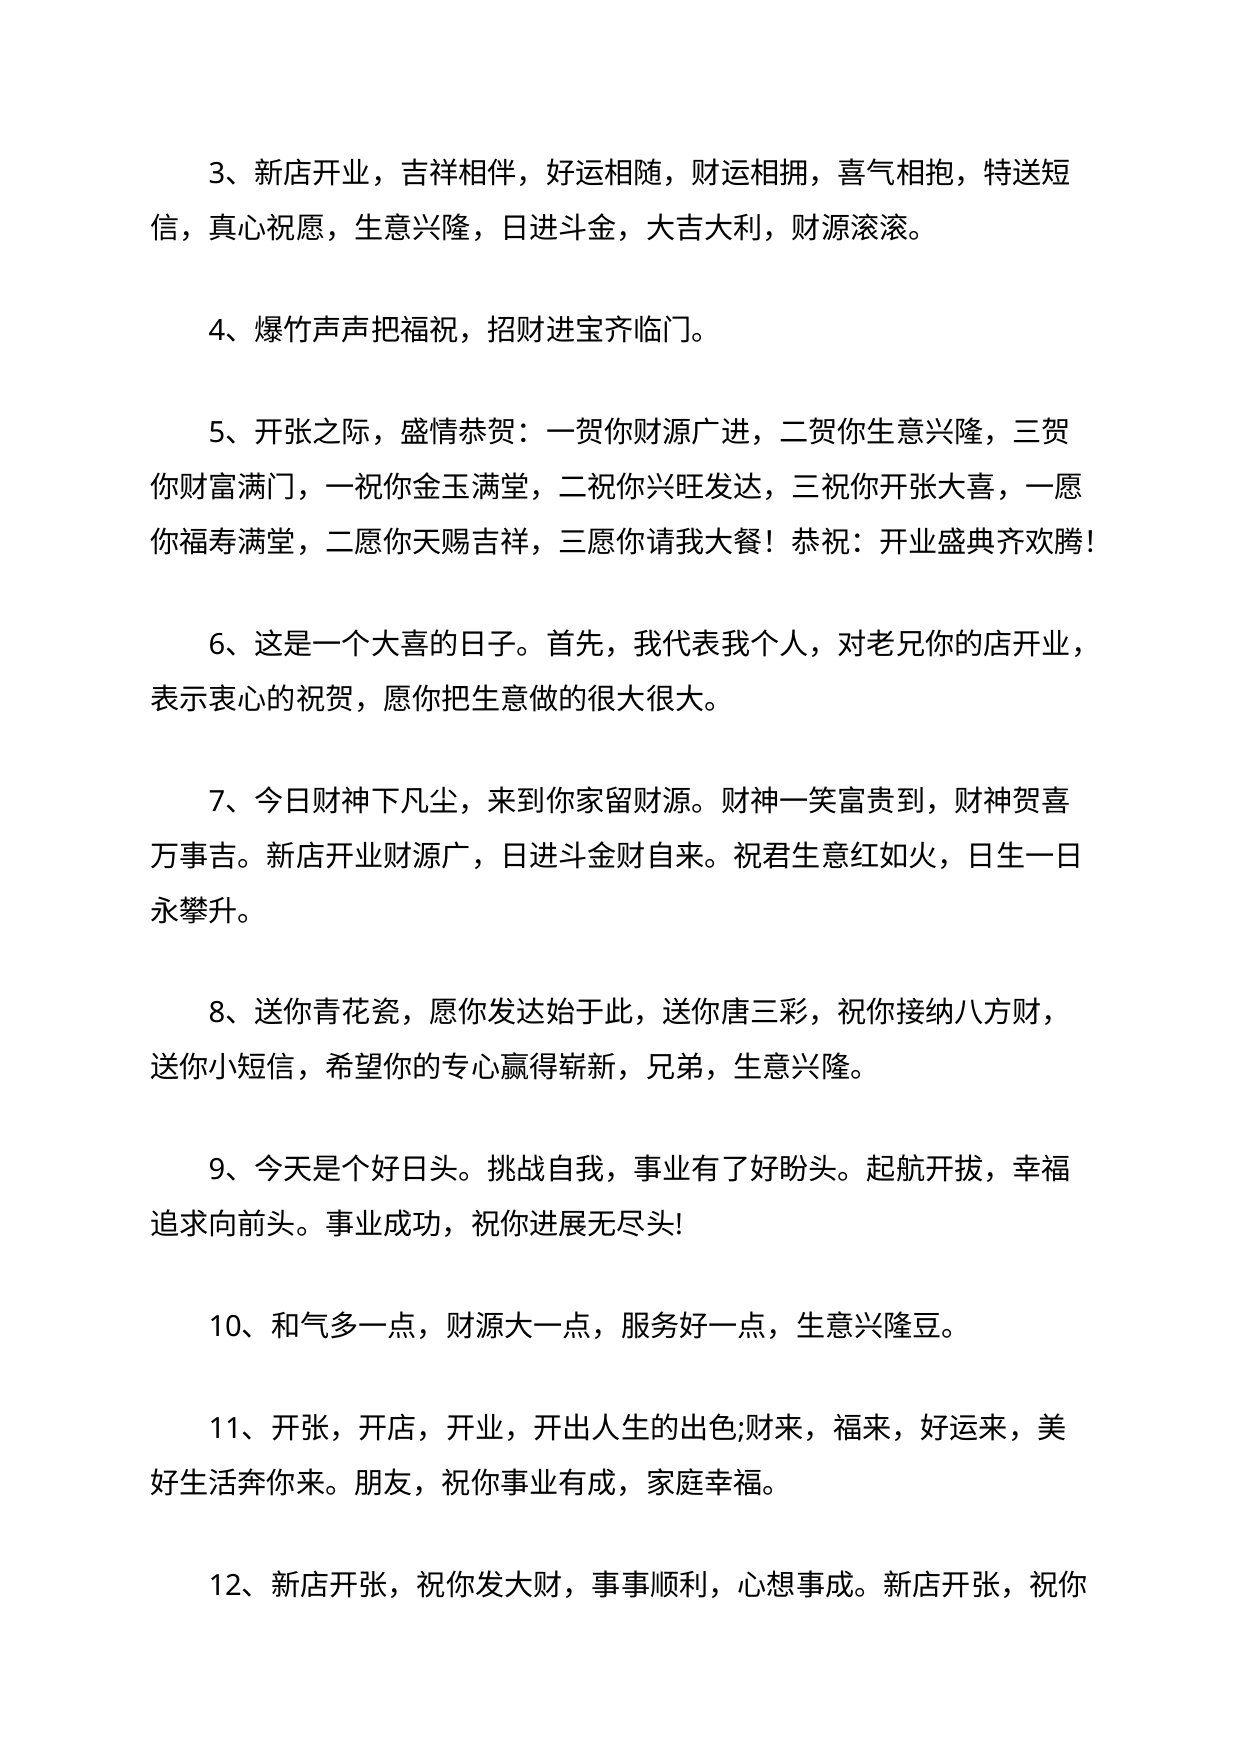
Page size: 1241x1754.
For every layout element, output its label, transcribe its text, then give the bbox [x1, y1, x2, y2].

text 8、送你青花瓷，愿你发达始于此，送你唐三彩，祝你接纳八方财，送你小短信，希望你的专心赢得崭新，兄弟，生意兴隆。 [150, 989, 1090, 1086]
text 9、今天是个好日头。挑战自我，事业有了好盼头。起航开拔，幸福追求向前头。事业成功，祝你进展无尽头! [150, 1146, 1090, 1243]
text 5、开张之际，盛情恭贺：一贺你财源广进，二贺你生意兴隆，三贺你财富满门，一祝你金玉满堂，二祝你兴旺发达，三祝你开张大喜，一愿你福寿满堂，二愿你天赐吉祥，三愿你请我大餐！恭祝：开业盛典齐欢腾！ [150, 409, 1090, 561]
text 11、开张，开店，开业，开出人生的出色;财来，福来，好运来，美好生活奔你来。朋友，祝你事业有成，家庭幸福。 [150, 1404, 1090, 1502]
text 6、这是一个大喜的日子。首先，我代表我个人，对老兄你的店开业，表示衷心的祝贺，愿你把生意做的很大很大。 [150, 620, 1090, 718]
text 10、和气多一点，财源大一点，服务好一点，生意兴隆豆。 [150, 1303, 1090, 1345]
text 3、新店开业，吉祥相伴，好运相随，财运相拥，喜气相抱，特送短信，真心祝愿，生意兴隆，日进斗金，大吉大利，财源滚滚。 [150, 150, 1090, 247]
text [150, 1561, 1090, 1604]
text 4、爆竹声声把福祝，招财进宝齐临门。 [150, 307, 1090, 349]
text 7、今日财神下凡尘，来到你家留财源。财神一笑富贵到，财神贺喜万事吉。新店开业财源广，日进斗金财自来。祝君生意红如火，日生一日永攀升。 [150, 777, 1090, 929]
